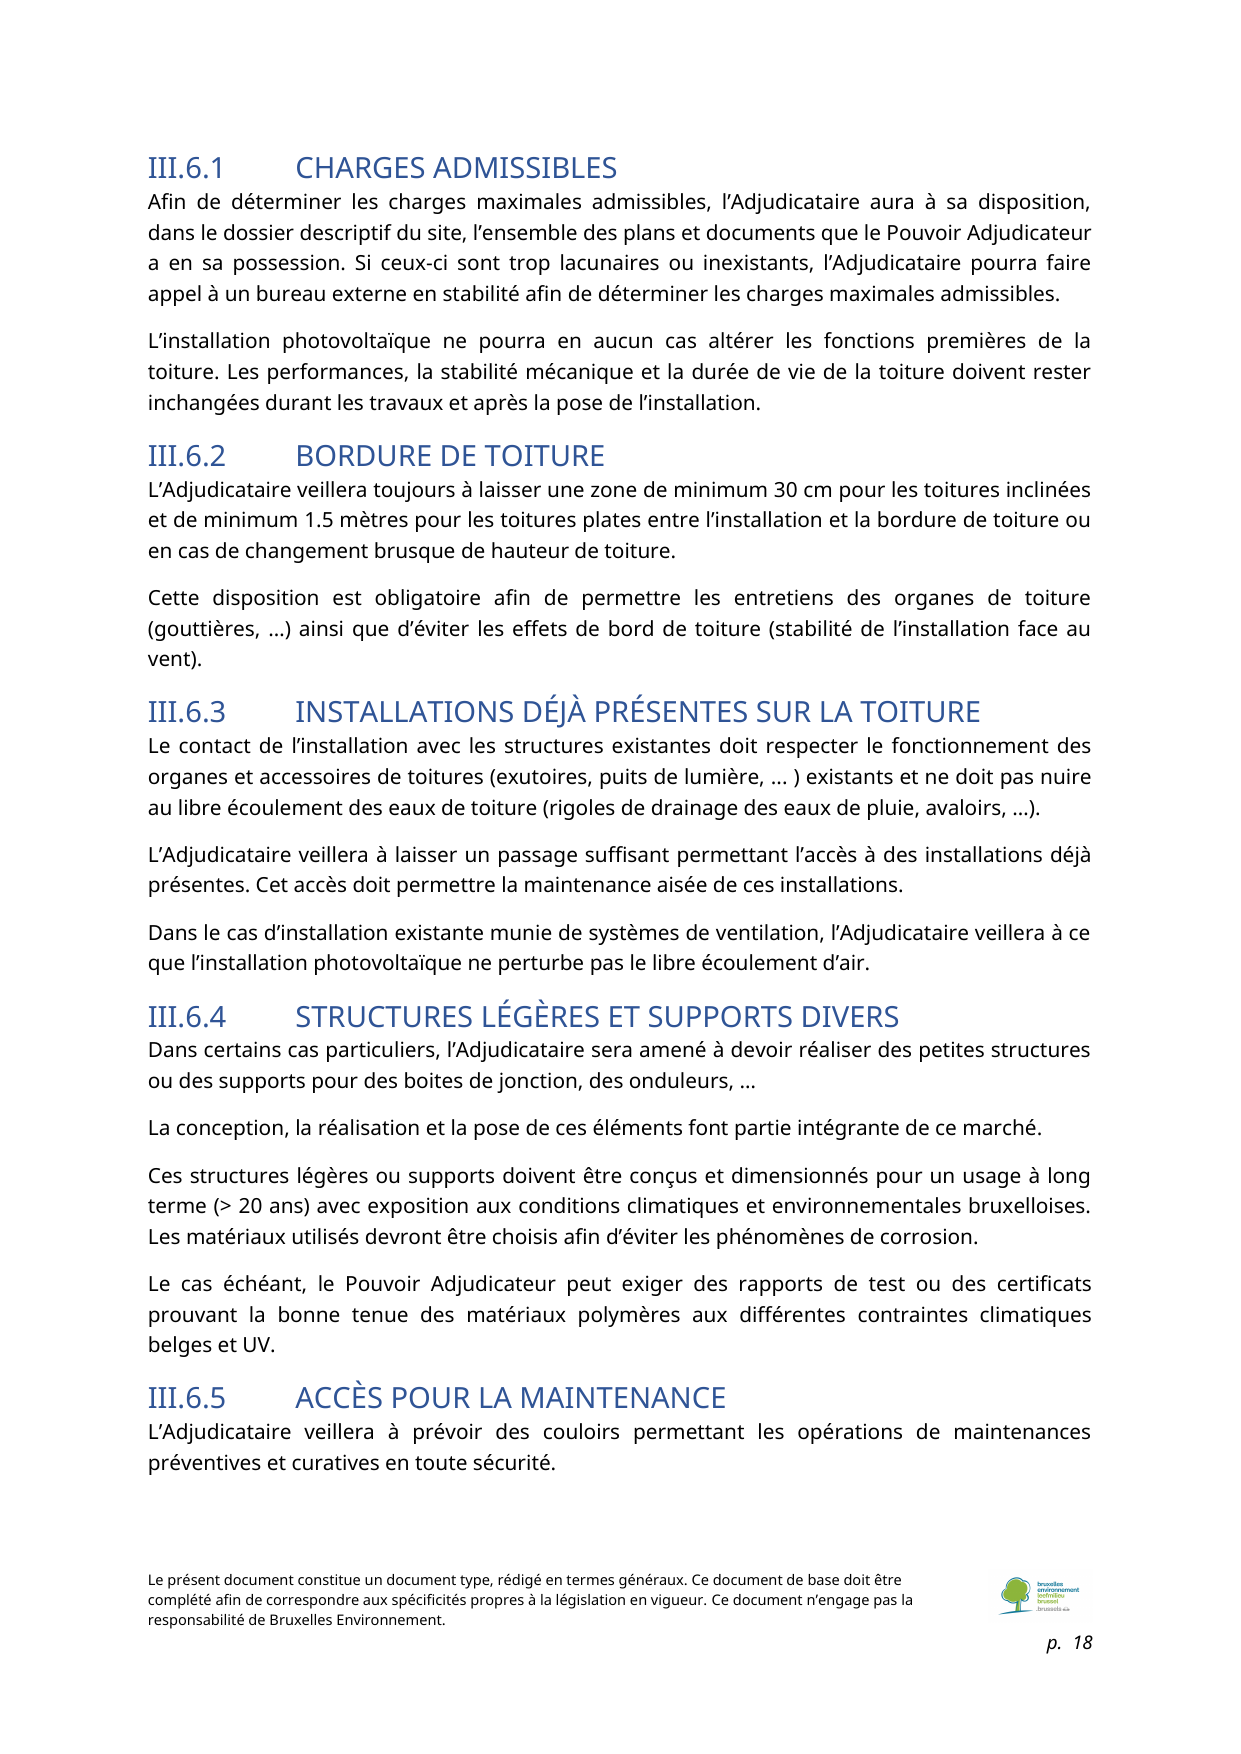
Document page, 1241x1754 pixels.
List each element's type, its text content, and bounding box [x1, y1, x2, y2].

subtitle ACCÈS POUR LA MAINTENANCE [148, 1378, 1093, 1417]
text Le cas échéant, le Pouvoir Adjudicateur peut exiger des rapports de test ou des certificats prouvant la bonne tenue des matériaux polymères aux différentes contraintes climatiques belges et UV. [148, 1269, 1093, 1359]
subtitle BORDURE DE TOITURE [148, 435, 1093, 475]
text Cette disposition est obligatoire afin de permettre les entretiens des organes de toiture (gouttières, …) ainsi que d’éviter les effets de bord de toiture (stabilité de l’installation face au vent). [148, 583, 1093, 673]
subtitle CHARGES ADMISSIBLES [148, 148, 1093, 187]
text L’Adjudicataire veillera à laisser un passage suffisant permettant l’accès à des installations déjà présentes. Cet accès doit permettre la maintenance aisée de ces installations. [148, 840, 1093, 899]
text La conception, la réalisation et la pose de ces éléments font partie intégrante de ce marché. [148, 1113, 1093, 1142]
text L’installation photovoltaïque ne pourra en aucun cas altérer les fonctions premières de la toiture. Les performances, la stabilité mécanique et la durée de vie de la toiture doivent rester inchangées durant les travaux et après la pose de l’installation. [148, 326, 1093, 416]
text Afin de déterminer les charges maximales admissibles, l’Adjudicataire aura à sa disposition, dans le dossier descriptif du site, l’ensemble des plans et documents que le Pouvoir Adjudicateur a en sa possession. Si ceux-ci sont trop lacunaires ou inexistants, l’Adjudicataire pourra faire appel à un bureau externe en stabilité afin de déterminer les charges maximales admissibles. [148, 187, 1093, 308]
text Le contact de l’installation avec les structures existantes doit respecter le fonctionnement des organes et accessoires de toitures (exutoires, puits de lumière, ... ) existants et ne doit pas nuire au libre écoulement des eaux de toiture (rigoles de drainage des eaux de pluie, avaloirs, …). [148, 731, 1093, 821]
text Dans le cas d’installation existante munie de systèmes de ventilation, l’Adjudicataire veillera à ce que l’installation photovoltaïque ne perturbe pas le libre écoulement d’air. [148, 918, 1093, 977]
text L’Adjudicataire veillera toujours à laisser une zone de minimum 30 cm pour les toitures inclinées et de minimum 1.5 mètres pour les toitures plates entre l’installation et la bordure de toiture ou en cas de changement brusque de hauteur de toiture. [148, 475, 1093, 564]
subtitle STRUCTURES LÉGÈRES ET SUPPORTS DIVERS [148, 996, 1093, 1036]
picture [988, 1569, 1093, 1623]
text Dans certains cas particuliers, l’Adjudicataire sera amené à devoir réaliser des petites structures ou des supports pour des boites de jonction, des onduleurs, … [148, 1036, 1093, 1094]
text L’Adjudicataire veillera à prévoir des couloirs permettant les opérations de maintenances préventives et curatives en toute sécurité. [148, 1417, 1093, 1477]
text Ces structures légères ou supports doivent être conçus et dimensionnés pour un usage à long terme (> 20 ans) avec exposition aux conditions climatiques et environnementales bruxelloises. Les matériaux utilisés devront être choisis afin d’éviter les phénomènes de corrosion. [148, 1161, 1093, 1250]
subtitle INSTALLATIONS DÉJÀ PRÉSENTES SUR LA TOITURE [148, 692, 1093, 731]
